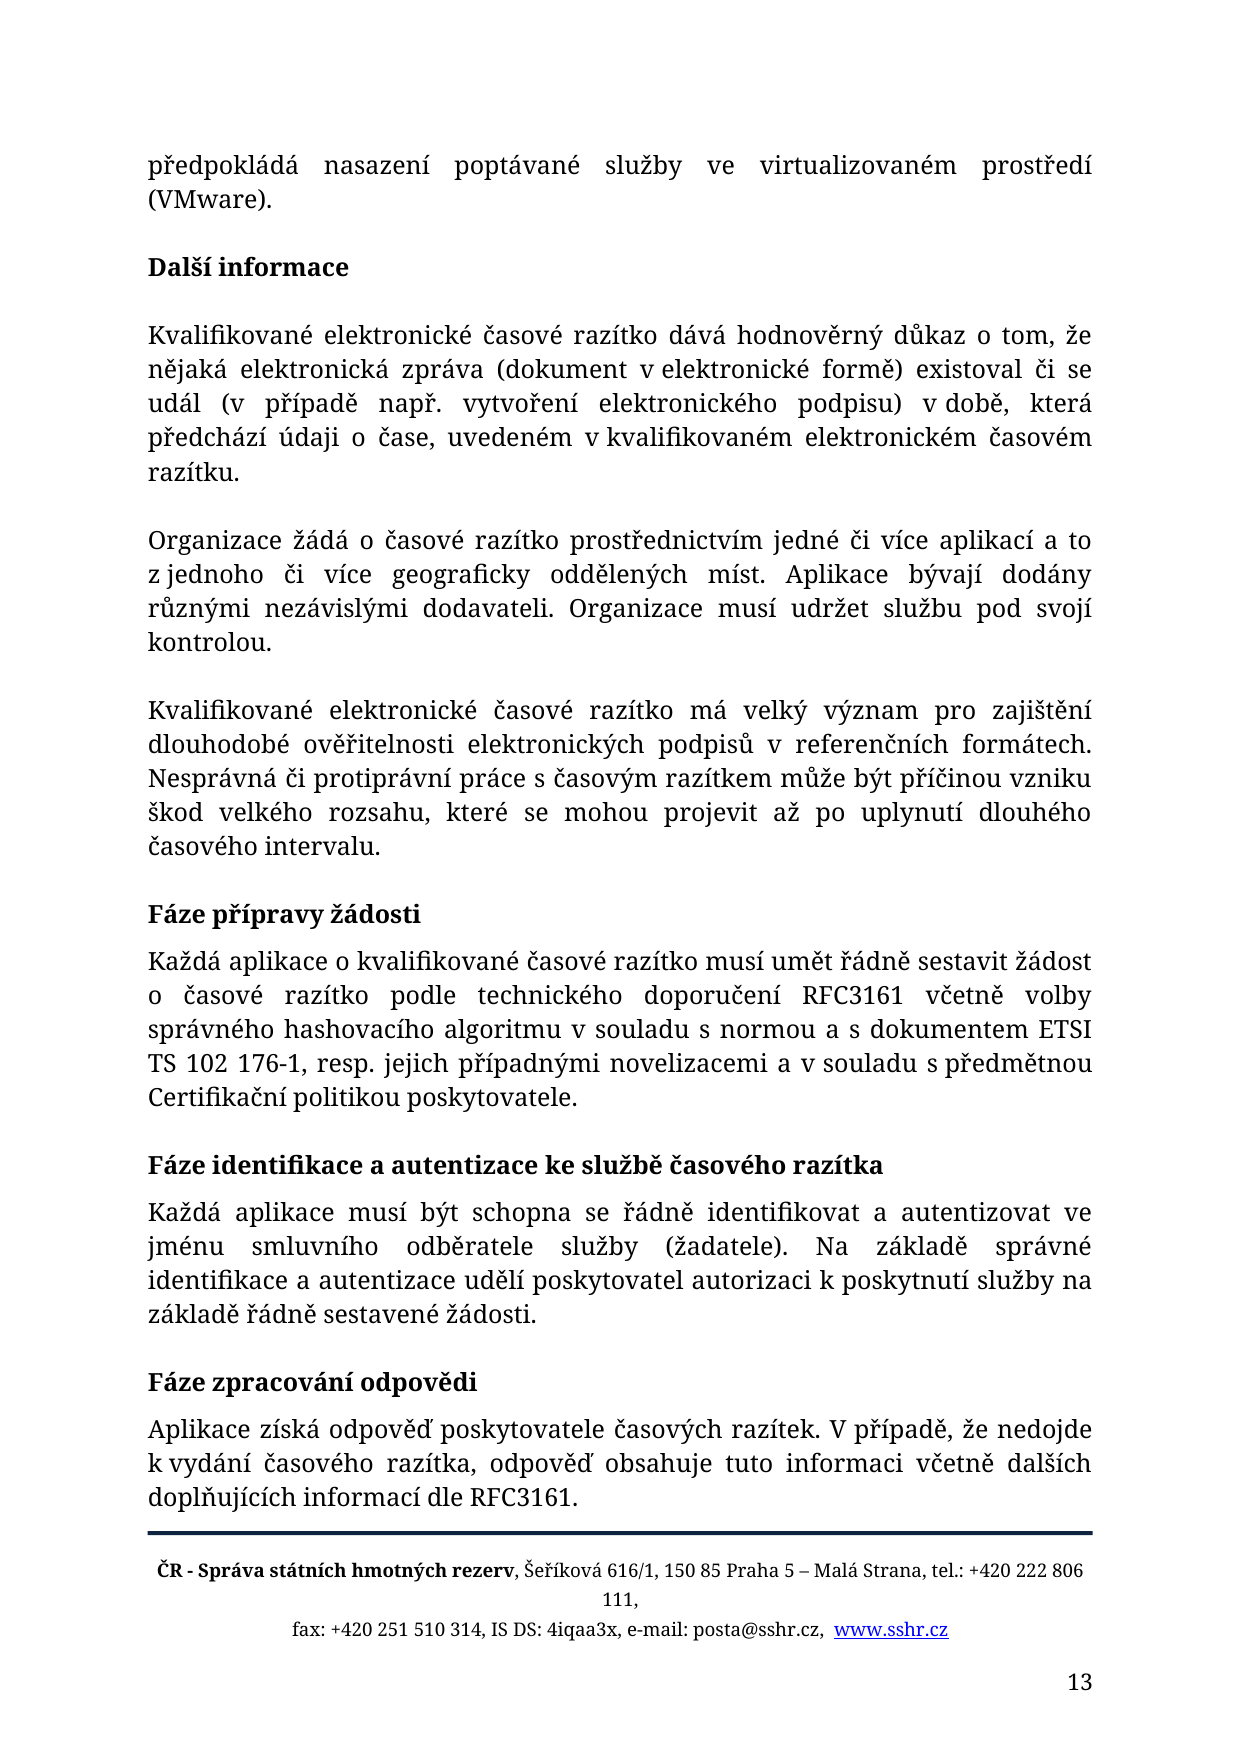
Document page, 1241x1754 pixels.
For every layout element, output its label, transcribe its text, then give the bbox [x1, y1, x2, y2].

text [148, 148, 1093, 216]
text Fáze identifikace a autentizace ke službě časového razítka [148, 1148, 1093, 1182]
text Fáze zpracování odpovědi [148, 1365, 1093, 1399]
text Organizace žádá o časové razítko prostřednictvím jedné či více aplikací a to z jednoho či více geograficky oddělených míst. Aplikace bývají dodány různými nezávislými dodavateli. Organizace musí udržet službu pod svojí kontrolou. [148, 522, 1093, 658]
text Další informace [148, 250, 1093, 284]
text Kvalifikované elektronické časové razítko má velký význam pro zajištění dlouhodobé ověřitelnosti elektronických podpisů v referenčních formátech. Nesprávná či protiprávní práce s časovým razítkem může být příčinou vzniku škod velkého rozsahu, které se mohou projevit až po uplynutí dlouhého časového intervalu. [148, 693, 1093, 863]
text Fáze přípravy žádosti [148, 897, 1093, 931]
text Aplikace získá odpověď poskytovatele časových razítek. V případě, že nedojde k vydání časového razítka, odpověď obsahuje tuto informaci včetně dalších doplňujících informací dle RFC3161. [148, 1411, 1093, 1513]
text Kvalifikované elektronické časové razítko dává hodnověrný důkaz o tom, že nějaká elektronická zpráva (dokument v elektronické formě) existoval či se udál (v případě např. vytvoření elektronického podpisu) v době, která předchází údaji o čase, uvedeném v kvalifikovaném elektronickém časovém razítku. [148, 318, 1093, 488]
text Každá aplikace musí být schopna se řádně identifikovat a autentizovat ve jménu smluvního odběratele služby (žadatele). Na základě správné identifikace a autentizace udělí poskytovatel autorizaci k poskytnutí služby na základě řádně sestavené žádosti. [148, 1194, 1093, 1331]
text Každá aplikace o kvalifikované časové razítko musí umět řádně sestavit žádost o časové razítko podle technického doporučení RFC3161 včetně volby správného hashovacího algoritmu v souladu s normou a s dokumentem ETSI TS 102 176-1, resp. jejich případnými novelizacemi a v souladu s předmětnou Certifikační politikou poskytovatele. [148, 943, 1093, 1114]
